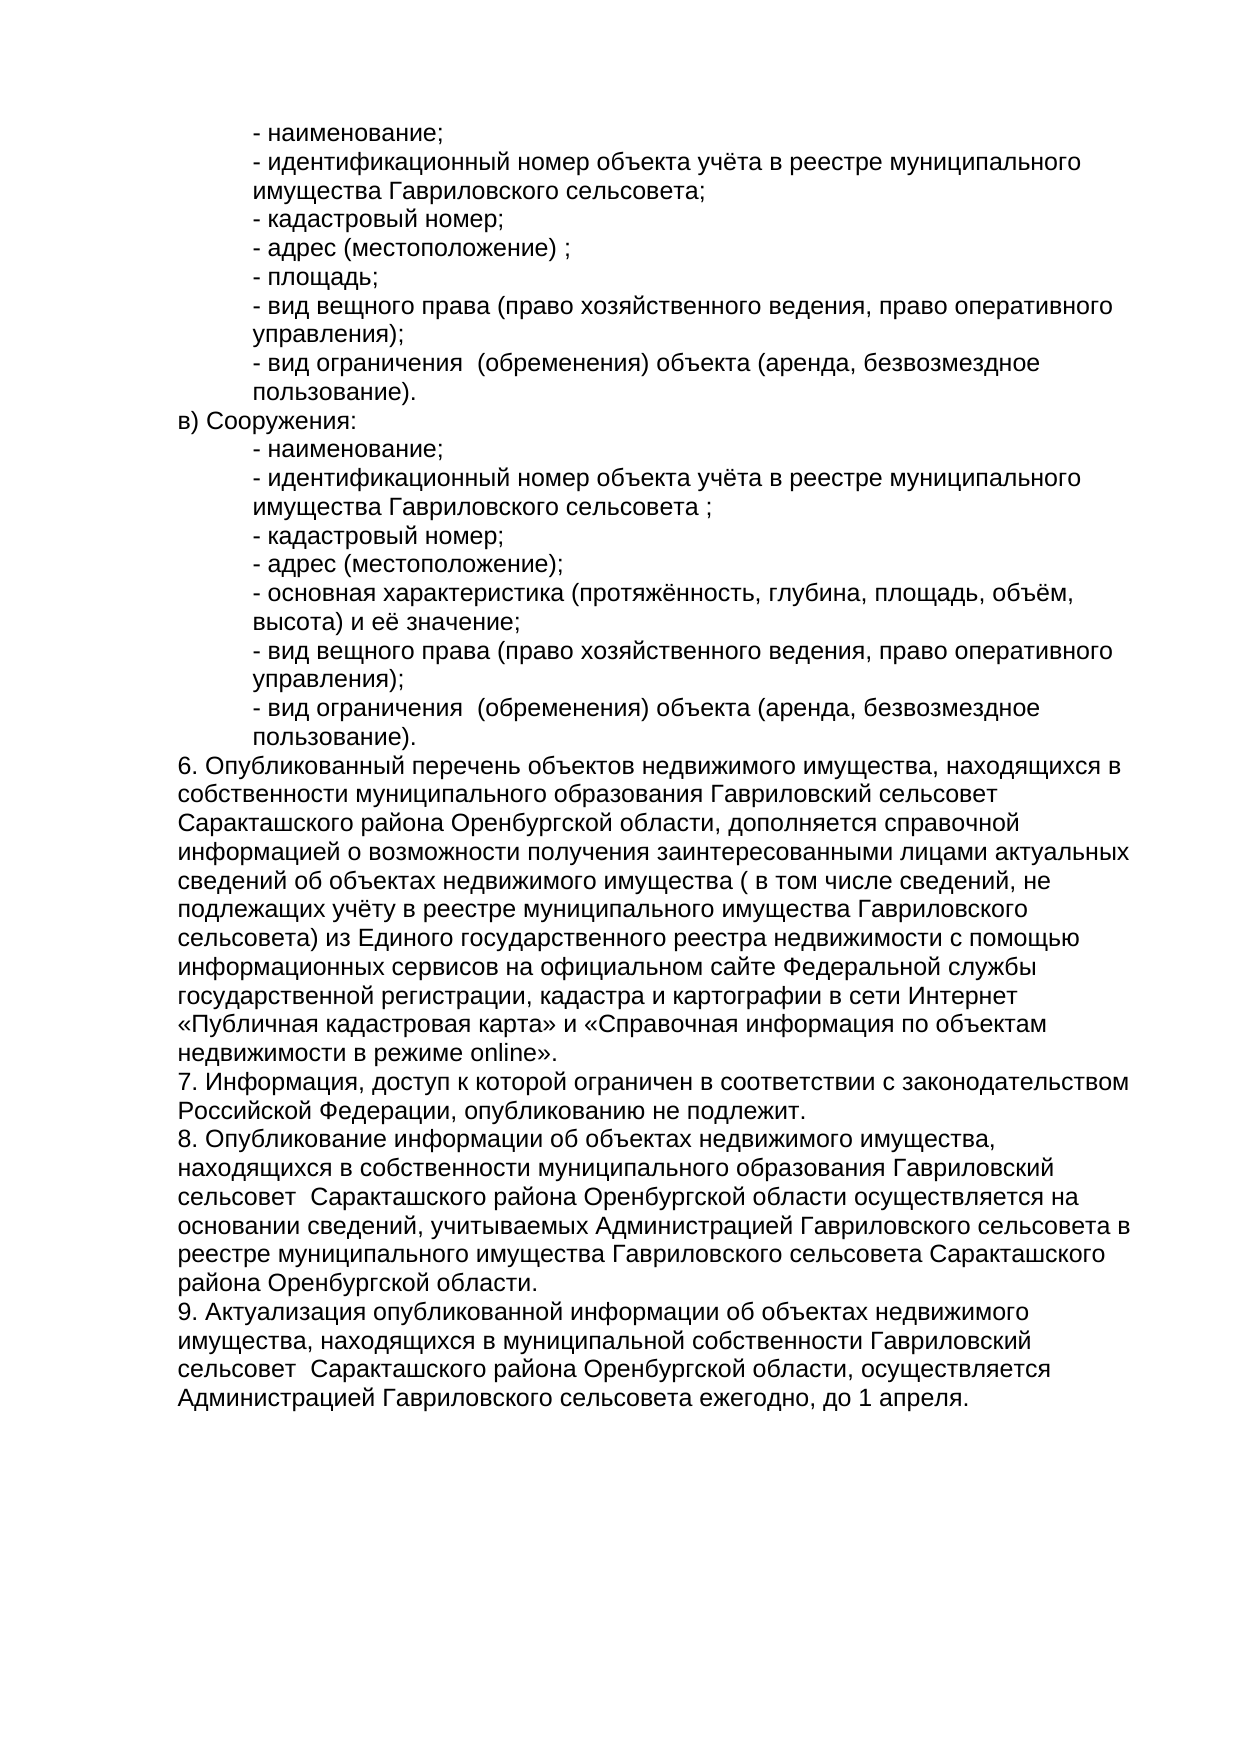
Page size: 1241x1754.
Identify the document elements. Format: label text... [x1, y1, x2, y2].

text - идентификационный номер объекта учёта в реестре муниципального имущества Гавриловского сельсовета; [252, 147, 1152, 204]
text - наименование; [252, 434, 1152, 463]
text 8. Опубликование информации об объектах недвижимого имущества, находящихся в собственности муниципального образования Гавриловский сельсовет Саракташского района Оренбургской области осуществляется на основании сведений, учитываемых Администрацией Гавриловского сельсовета в реестре муниципального имущества Гавриловского сельсовета Саракташского района Оренбургской области. [177, 1124, 1152, 1297]
text - основная характеристика (протяжённость, глубина, площадь, объём, высота) и её значение; [252, 578, 1152, 636]
text - вид ограничения (обременения) объекта (аренда, безвозмездное пользование). [252, 693, 1152, 751]
text 6. Опубликованный перечень объектов недвижимого имущества, находящихся в собственности муниципального образования Гавриловский сельсовет Саракташского района Оренбургской области, дополняется справочной информацией о возможности получения заинтересованными лицами актуальных сведений об объектах недвижимого имущества ( в том числе сведений, не подлежащих учёту в реестре муниципального имущества Гавриловского сельсовета) из Единого государственного реестра недвижимости с помощью информационных сервисов на официальном сайте Федеральной службы государственной регистрации, кадастра и картографии в сети Интернет «Публичная кадастровая карта» и «Справочная информация по объектам недвижимости в режиме online». [177, 751, 1152, 1067]
text - кадастровый номер; [252, 204, 1152, 233]
text 7. Информация, доступ к которой ограничен в соответствии с законодательством Российской Федерации, опубликованию не подлежит. [177, 1067, 1152, 1124]
text - площадь; [252, 262, 1152, 291]
text - наименование; [252, 118, 1152, 147]
text 9. Актуализация опубликованной информации об объектах недвижимого имущества, находящихся в муниципальной собственности Гавриловский сельсовет Саракташского района Оренбургской области, осуществляется Администрацией Гавриловского сельсовета ежегодно, до 1 апреля. [177, 1297, 1152, 1412]
text - вид ограничения (обременения) объекта (аренда, безвозмездное пользование). [252, 348, 1152, 406]
text - кадастровый номер; [252, 521, 1152, 549]
text в) Сооружения: [177, 406, 1152, 434]
text - вид вещного права (право хозяйственного ведения, право оперативного управления); [252, 291, 1152, 348]
text - адрес (местоположение); [252, 549, 1152, 578]
text - вид вещного права (право хозяйственного ведения, право оперативного управления); [252, 636, 1152, 693]
text - идентификационный номер объекта учёта в реестре муниципального имущества Гавриловского сельсовета ; [252, 463, 1152, 521]
text - адрес (местоположение) ; [252, 233, 1152, 262]
